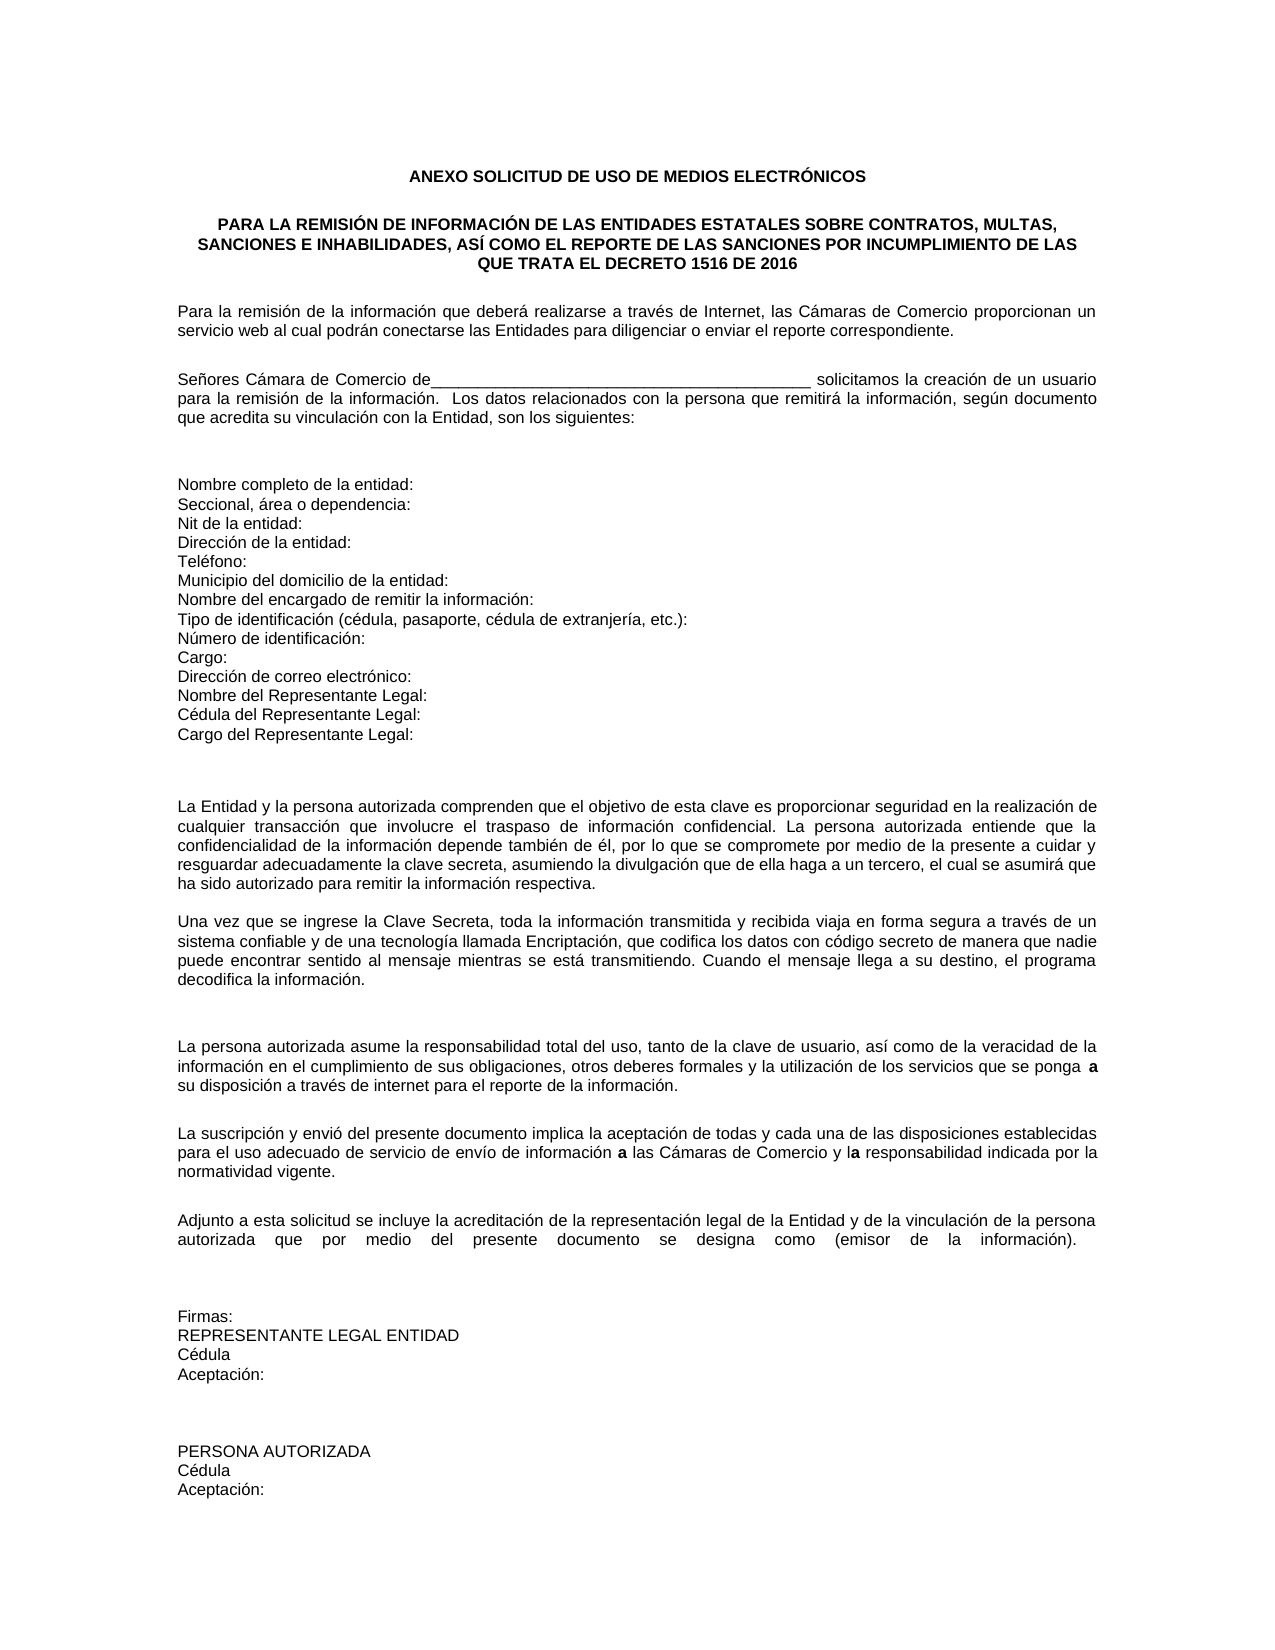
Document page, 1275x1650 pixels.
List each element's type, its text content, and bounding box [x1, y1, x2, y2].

text La suscripción y envió del presente documento implica la aceptación de todas y cada una de las disposiciones establecidas para el uso adecuado de servicio de envío de información a las Cámaras de Comercio y la responsabilidad indicada por la normatividad vigente. [177, 1124, 1098, 1181]
text Señores Cámara de Comercio de_________________________________________ solicitamos la creación de un usuario para la remisión de la información. Los datos relacionados con la persona que remitirá la información, según documento que acredita su vinculación con la Entidad, son los siguientes: [177, 369, 1098, 427]
text La Entidad y la persona autorizada comprenden que el objetivo de esta clave es proporcionar seguridad en la realización de cualquier transacción que involucre el traspaso de información confidencial. La persona autorizada entiende que la confidencialidad de la información depende también de él, por lo que se compromete por medio de la presente a cuidar y resguardar adecuadamente la clave secreta, asumiendo la divulgación que de ella haga a un tercero, el cual se asumirá que ha sido autorizado para remitir la información respectiva. [177, 797, 1098, 893]
text PARA LA REMISIÓN DE INFORMACIÓN DE LAS ENTIDADES ESTATALES SOBRE CONTRATOS, MULTAS, SANCIONES E INHABILIDADES, ASÍ COMO EL REPORTE DE LAS SANCIONES POR INCUMPLIMIENTO DE LAS QUE TRATA EL DECRETO 1516 DE 2016 [177, 215, 1098, 273]
text Una vez que se ingrese la Clave Secreta, toda la información transmitida y recibida viaja en forma segura a través de un sistema confiable y de una tecnología llamada Encriptación, que codifica los datos con código secreto de manera que nadie puede encontrar sentido al mensaje mientras se está transmitiendo. Cuando el mensaje llega a su destino, el programa decodifica la información. [177, 893, 1098, 989]
text Nombre completo de la entidad: Seccional, área o dependencia: Nit de la entidad: Dirección de la entidad: Teléfono: Municipio del domicilio de la entidad: Nombre del encargado de remitir la información: Tipo de identificación (cédula, pasaporte, cédula de extranjería, etc.): Número de identificación: Cargo: Dirección de correo electrónico: Nombre del Representante Legal: Cédula del Representante Legal: Cargo del Representante Legal: [177, 456, 1098, 772]
text Firmas: REPRESENTANTE LEGAL ENTIDAD Cédula Aceptación: [177, 1307, 1098, 1412]
text ANEXO SOLICITUD DE USO DE MEDIOS ELECTRÓNICOS [177, 148, 1098, 186]
text La persona autorizada asume la responsabilidad total del uso, tanto de la clave de usuario, así como de la veracidad de la información en el cumplimiento de sus obligaciones, otros deberes formales y la utilización de los servicios que se ponga a su disposición a través de internet para el reporte de la información. [177, 1037, 1098, 1095]
text PERSONA AUTORIZADA Cédula Aceptación: [177, 1441, 1098, 1499]
text Para la remisión de la información que deberá realizarse a través de Internet, las Cámaras de Comercio proporcionan un servicio web al cual podrán conectarse las Entidades para diligenciar o enviar el reporte correspondiente. [177, 302, 1098, 340]
text Adjunto a esta solicitud se incluye la acreditación de la representación legal de la Entidad y de la vinculación de la persona autorizada que por medio del presente documento se designa como (emisor de la información). [177, 1211, 1098, 1278]
